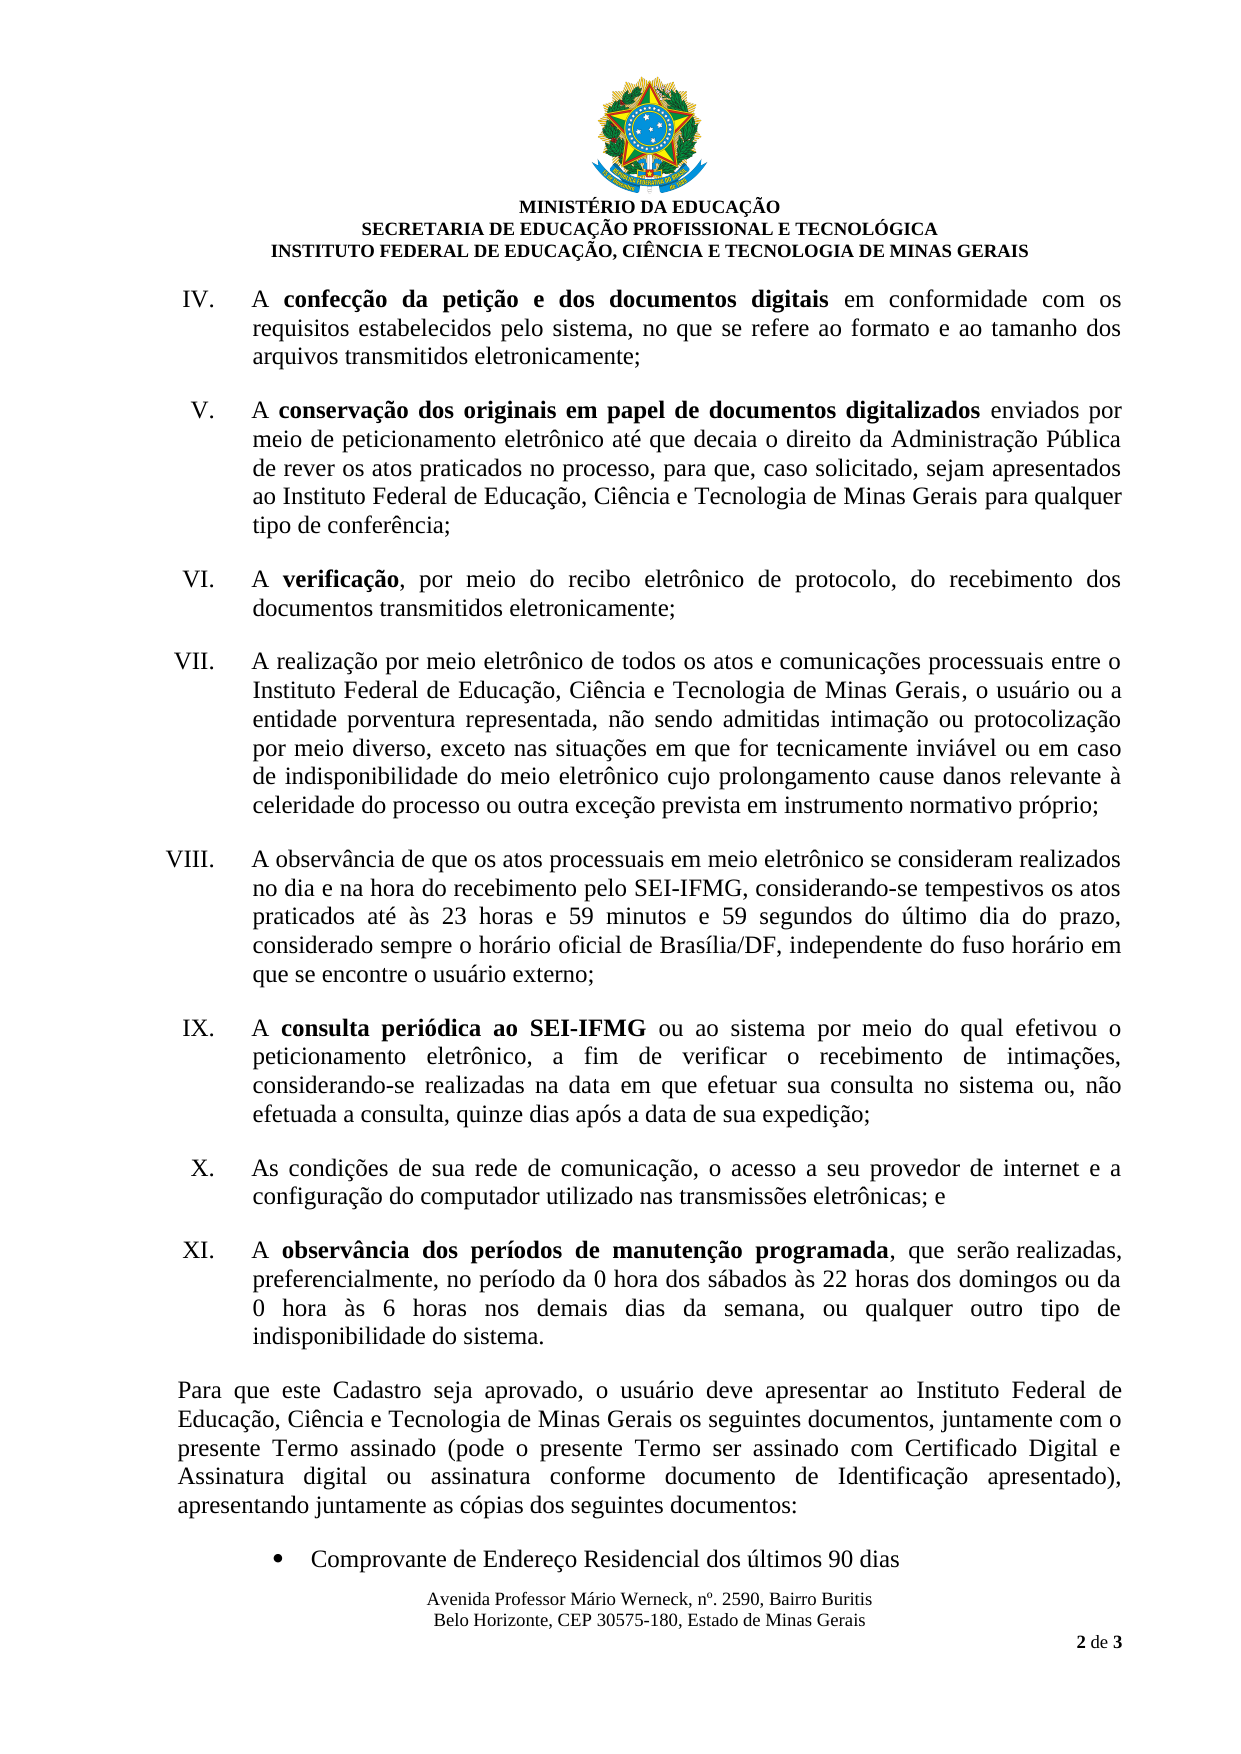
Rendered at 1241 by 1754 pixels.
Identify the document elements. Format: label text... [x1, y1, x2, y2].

list A consulta periódica ao SEI-IFMG ou ao sistema por meio do qual efetivou o peticionamento eletrônico, a fim de verificar o recebimento de intimações, considerando-se realizadas na data em que efetuar sua consulta no sistema ou, não efetuada a consulta, quinze dias após a data de sua expedição; [215, 1013, 1122, 1128]
list A confecção da petição e dos documentos digitais em conformidade com os requisitos estabelecidos pelo sistema, no que se refere ao formato e ao tamanho dos arquivos transmitidos eletronicamente; [215, 284, 1122, 370]
list As condições de sua rede de comunicação, o acesso a seu provedor de internet e a configuração do computador utilizado nas transmissões eletrônicas; e [215, 1153, 1122, 1210]
list Comprovante de Endereço Residencial dos últimos 90 dias [273, 1544, 1122, 1573]
list A verificação, por meio do recibo eletrônico de protocolo, do recebimento dos documentos transmitidos eletronicamente; [215, 564, 1122, 621]
picture [587, 73, 712, 197]
list A observância dos períodos de manutenção programada, que serão realizadas, preferencialmente, no período da 0 hora dos sábados às 22 horas dos domingos ou da 0 hora às 6 horas nos demais dias da semana, ou qualquer outro tipo de indisponibilidade do sistema. [215, 1235, 1122, 1350]
list A observância de que os atos processuais em meio eletrônico se consideram realizados no dia e na hora do recebimento pelo SEI-IFMG, considerando-se tempestivos os atos praticados até às 23 horas e 59 minutos e 59 segundos do último dia do prazo, considerado sempre o horário oficial de Brasília/DF, independente do fuso horário em que se encontre o usuário externo; [215, 844, 1122, 988]
list A conservação dos originais em papel de documentos digitalizados enviados por meio de peticionamento eletrônico até que decaia o direito da Administração Pública de rever os atos praticados no processo, para que, caso solicitado, sejam apresentados ao Instituto Federal de Educação, Ciência e Tecnologia de Minas Gerais para qualquer tipo de conferência; [215, 395, 1122, 539]
list A realização por meio eletrônico de todos os atos e comunicações processuais entre o Instituto Federal de Educação, Ciência e Tecnologia de Minas Gerais, o usuário ou a entidade porventura representada, não sendo admitidas intimação ou protocolização por meio diverso, exceto nas situações em que for tecnicamente inviável ou em caso de indisponibilidade do meio eletrônico cujo prolongamento cause danos relevante à celeridade do processo ou outra exceção prevista em instrumento normativo próprio; [215, 646, 1122, 819]
text Para que este Cadastro seja aprovado, o usuário deve apresentar ao Instituto Federal de Educação, Ciência e Tecnologia de Minas Gerais os seguintes documentos, juntamente com o presente Termo assinado (pode o presente Termo ser assinado com Certificado Digital e Assinatura digital ou assinatura conforme documento de Identificação apresentado), apresentando juntamente as cópias dos seguintes documentos: [177, 1375, 1122, 1519]
